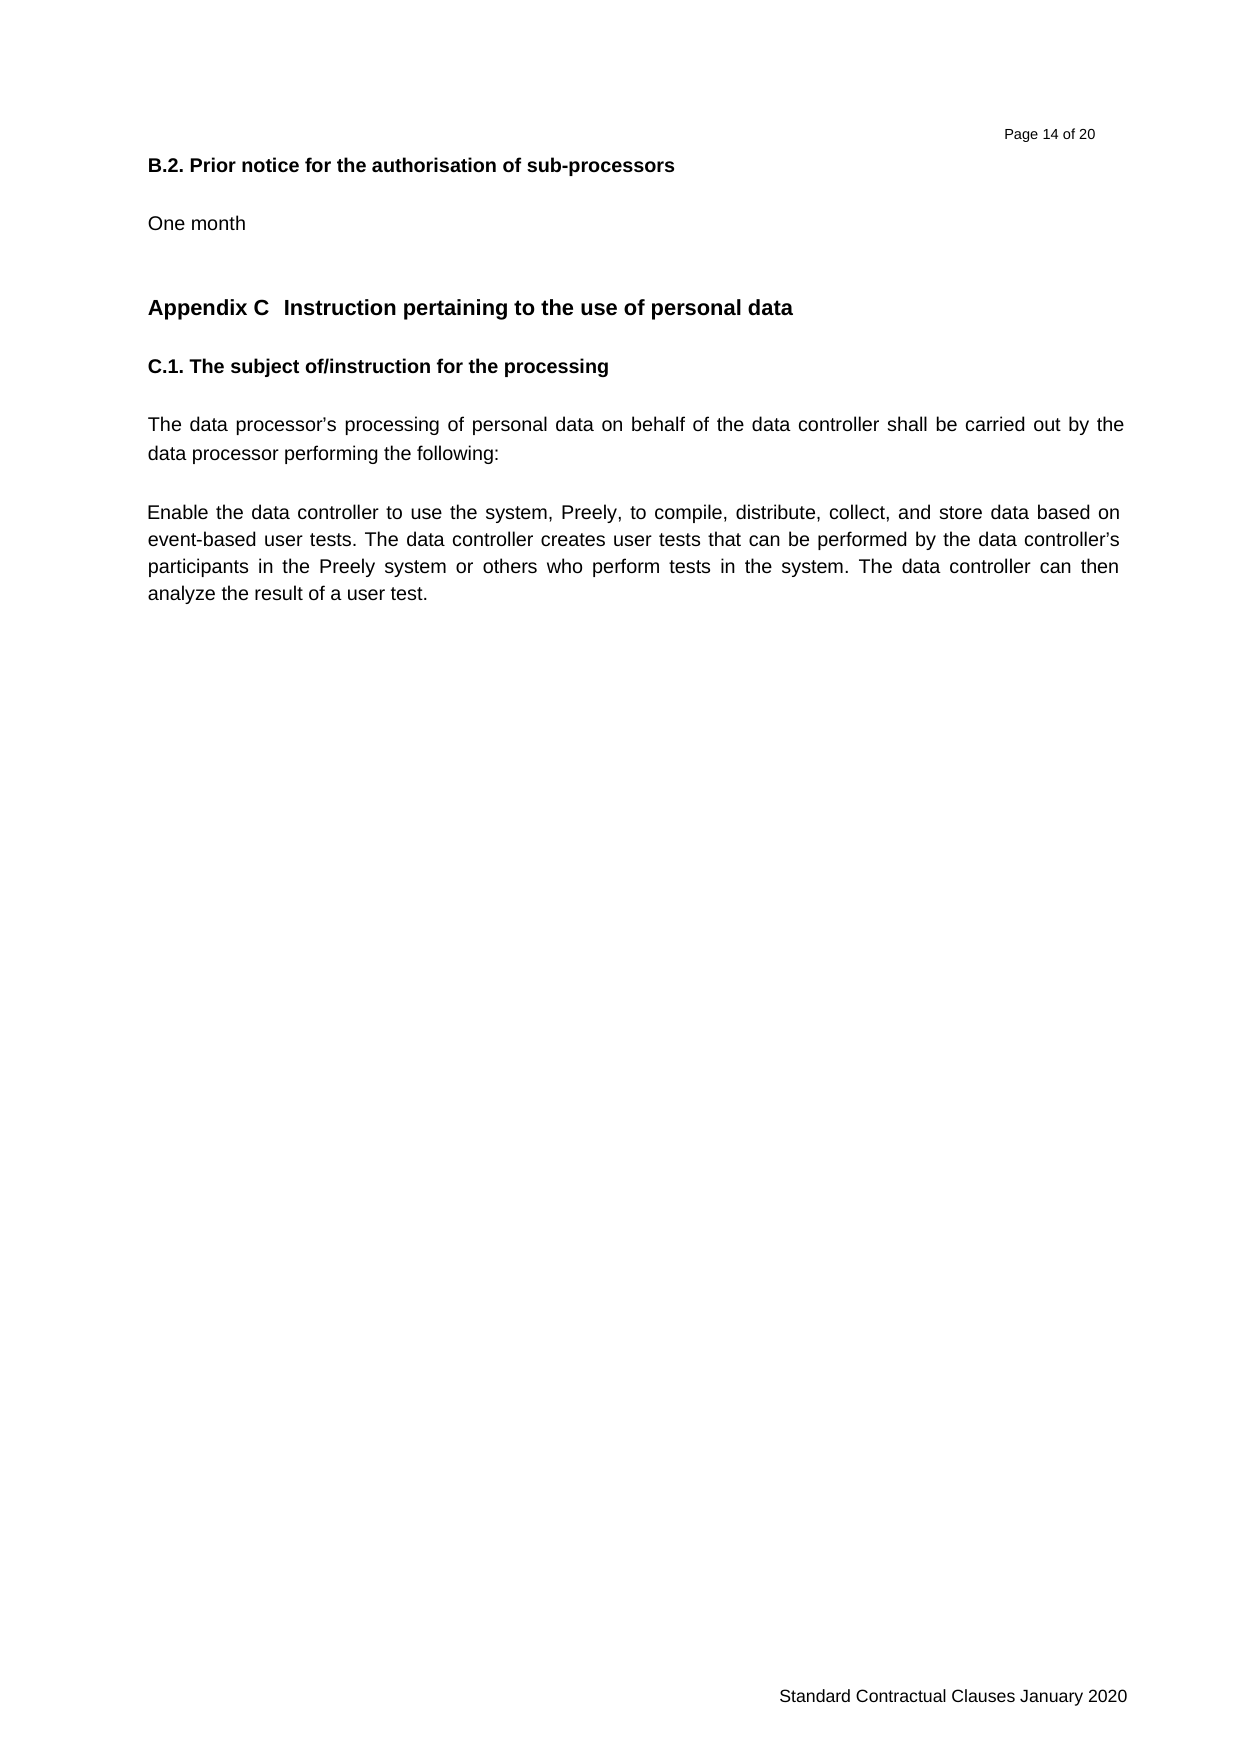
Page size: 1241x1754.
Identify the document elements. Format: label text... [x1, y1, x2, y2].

text B.2. Prior notice for the authorisation of sub-processors [148, 149, 1127, 178]
text One month [148, 207, 1127, 236]
text C.1. The subject of/instruction for the processing [148, 350, 1127, 379]
text The data processor’s processing of personal data on behalf of the data controller shall be carried out by the data processor performing the following: [148, 408, 1127, 467]
text Enable the data controller to use the system, Preely, to compile, distribute, collect, and store data based on event-based user tests. The data controller creates user tests that can be performed by the data controller’s participants in the Preely system or others who perform tests in the system. The data controller can then analyze the result of a user test. [147, 501, 1122, 605]
subtitle Appendix C Instruction pertaining to the use of personal data [148, 292, 1127, 321]
